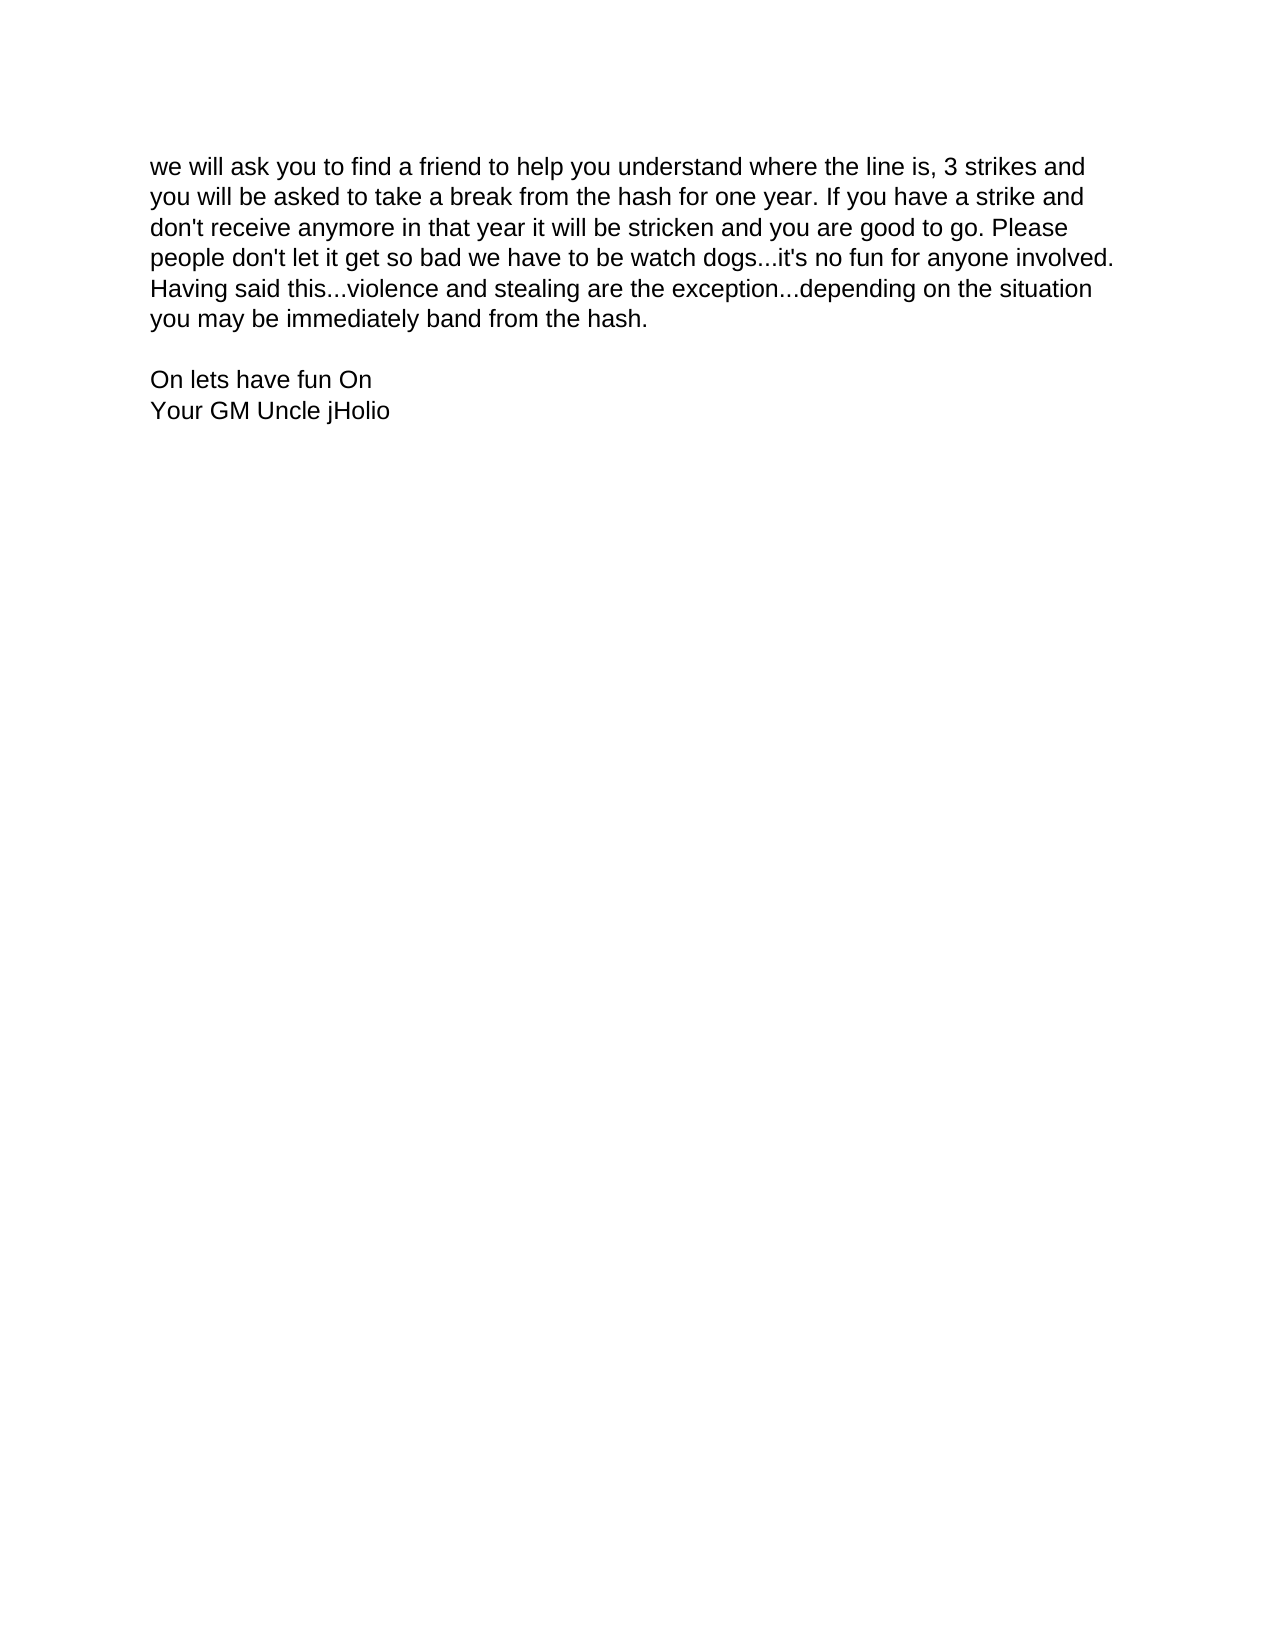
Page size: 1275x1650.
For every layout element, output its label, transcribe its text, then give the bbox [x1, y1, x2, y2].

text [150, 150, 1125, 333]
text Your GM Uncle jHolio [150, 394, 1125, 425]
text On lets have fun On [150, 364, 1125, 394]
